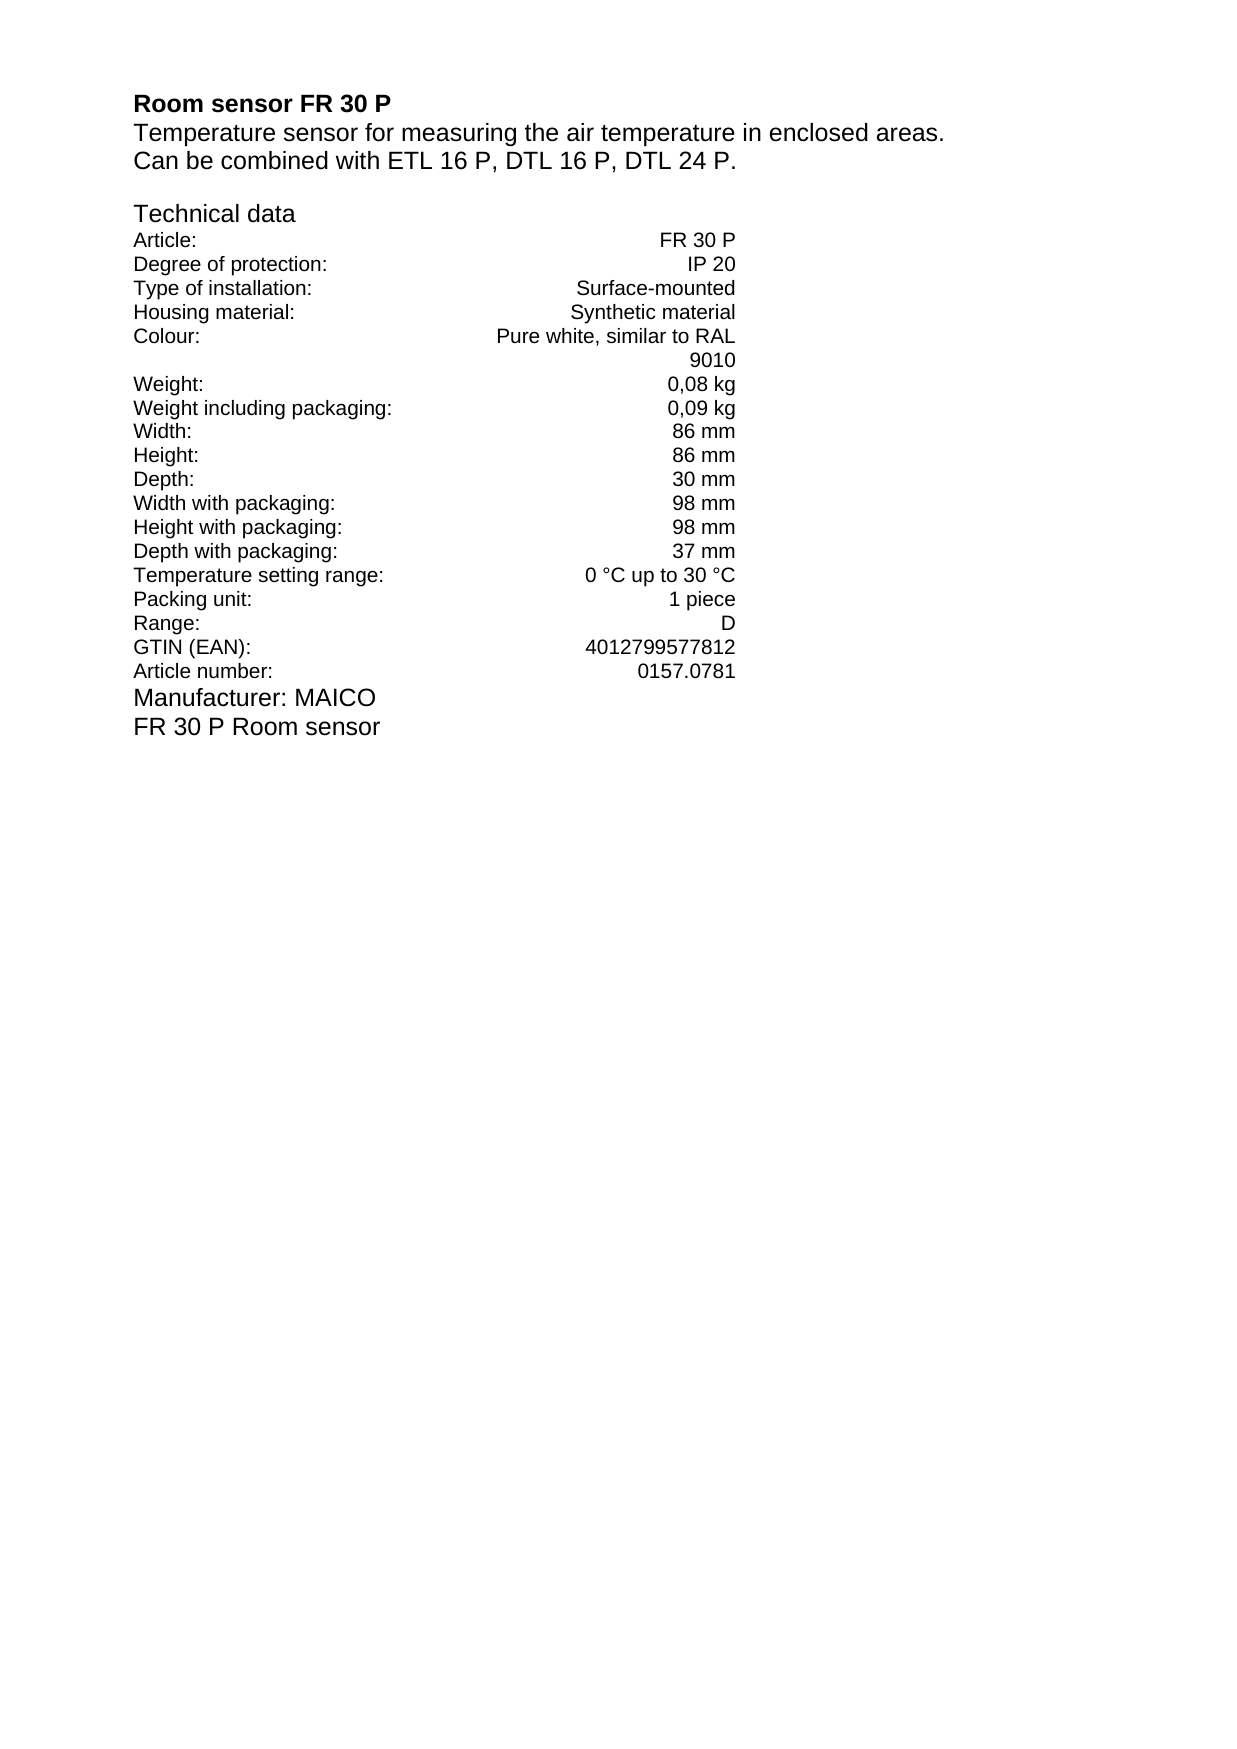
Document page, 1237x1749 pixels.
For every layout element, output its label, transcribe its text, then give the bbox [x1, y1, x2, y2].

table_cell Housing material: [122, 300, 434, 323]
table_cell 98 mm [434, 515, 747, 539]
text Manufacturer: MAICO [133, 683, 1148, 712]
table_header FR 30 P [434, 228, 747, 252]
table_cell 0,09 kg [434, 395, 747, 419]
table_cell 0,08 kg [434, 371, 747, 395]
table_cell 30 mm [434, 467, 747, 491]
table_cell 37 mm [434, 539, 747, 563]
table_cell Type of installation: [122, 276, 434, 299]
table_cell Depth with packaging: [122, 539, 434, 563]
table_cell Width: [122, 419, 434, 443]
table_cell IP 20 [434, 252, 747, 276]
table_cell Synthetic material [434, 300, 747, 323]
table_cell Range: [122, 611, 434, 635]
table_cell Pure white, similar to RAL 9010 [434, 324, 747, 371]
text Temperature sensor for measuring the air temperature in enclosed areas. [133, 117, 1148, 146]
text Room sensor FR 30 P [133, 89, 1148, 117]
table_cell 1 piece [434, 587, 747, 611]
table_cell Article number: [122, 659, 434, 683]
text Technical data [133, 199, 1148, 228]
table_cell Height with packaging: [122, 515, 434, 539]
table_cell 86 mm [434, 419, 747, 443]
table_cell 0 °C up to 30 °C [434, 563, 747, 587]
table_cell Depth: [122, 467, 434, 491]
table_cell 0157.0781 [434, 659, 747, 683]
table_cell D [434, 611, 747, 635]
text FR 30 P Room sensor [133, 712, 1148, 740]
table_cell Height: [122, 443, 434, 467]
table_cell 86 mm [434, 443, 747, 467]
table_cell 4012799577812 [434, 635, 747, 659]
table_cell 98 mm [434, 491, 747, 515]
table_cell Weight including packaging: [122, 395, 434, 419]
text Can be combined with ETL 16 P, DTL 16 P, DTL 24 P. [133, 146, 1148, 175]
table_header Article: [122, 228, 434, 252]
table_cell Width with packaging: [122, 491, 434, 515]
table_cell Temperature setting range: [122, 563, 434, 587]
table_cell Packing unit: [122, 587, 434, 611]
table_cell Colour: [122, 324, 434, 371]
table_cell Degree of protection: [122, 252, 434, 276]
table_cell Weight: [122, 371, 434, 395]
table_cell Surface-mounted [434, 276, 747, 299]
table_cell GTIN (EAN): [122, 635, 434, 659]
